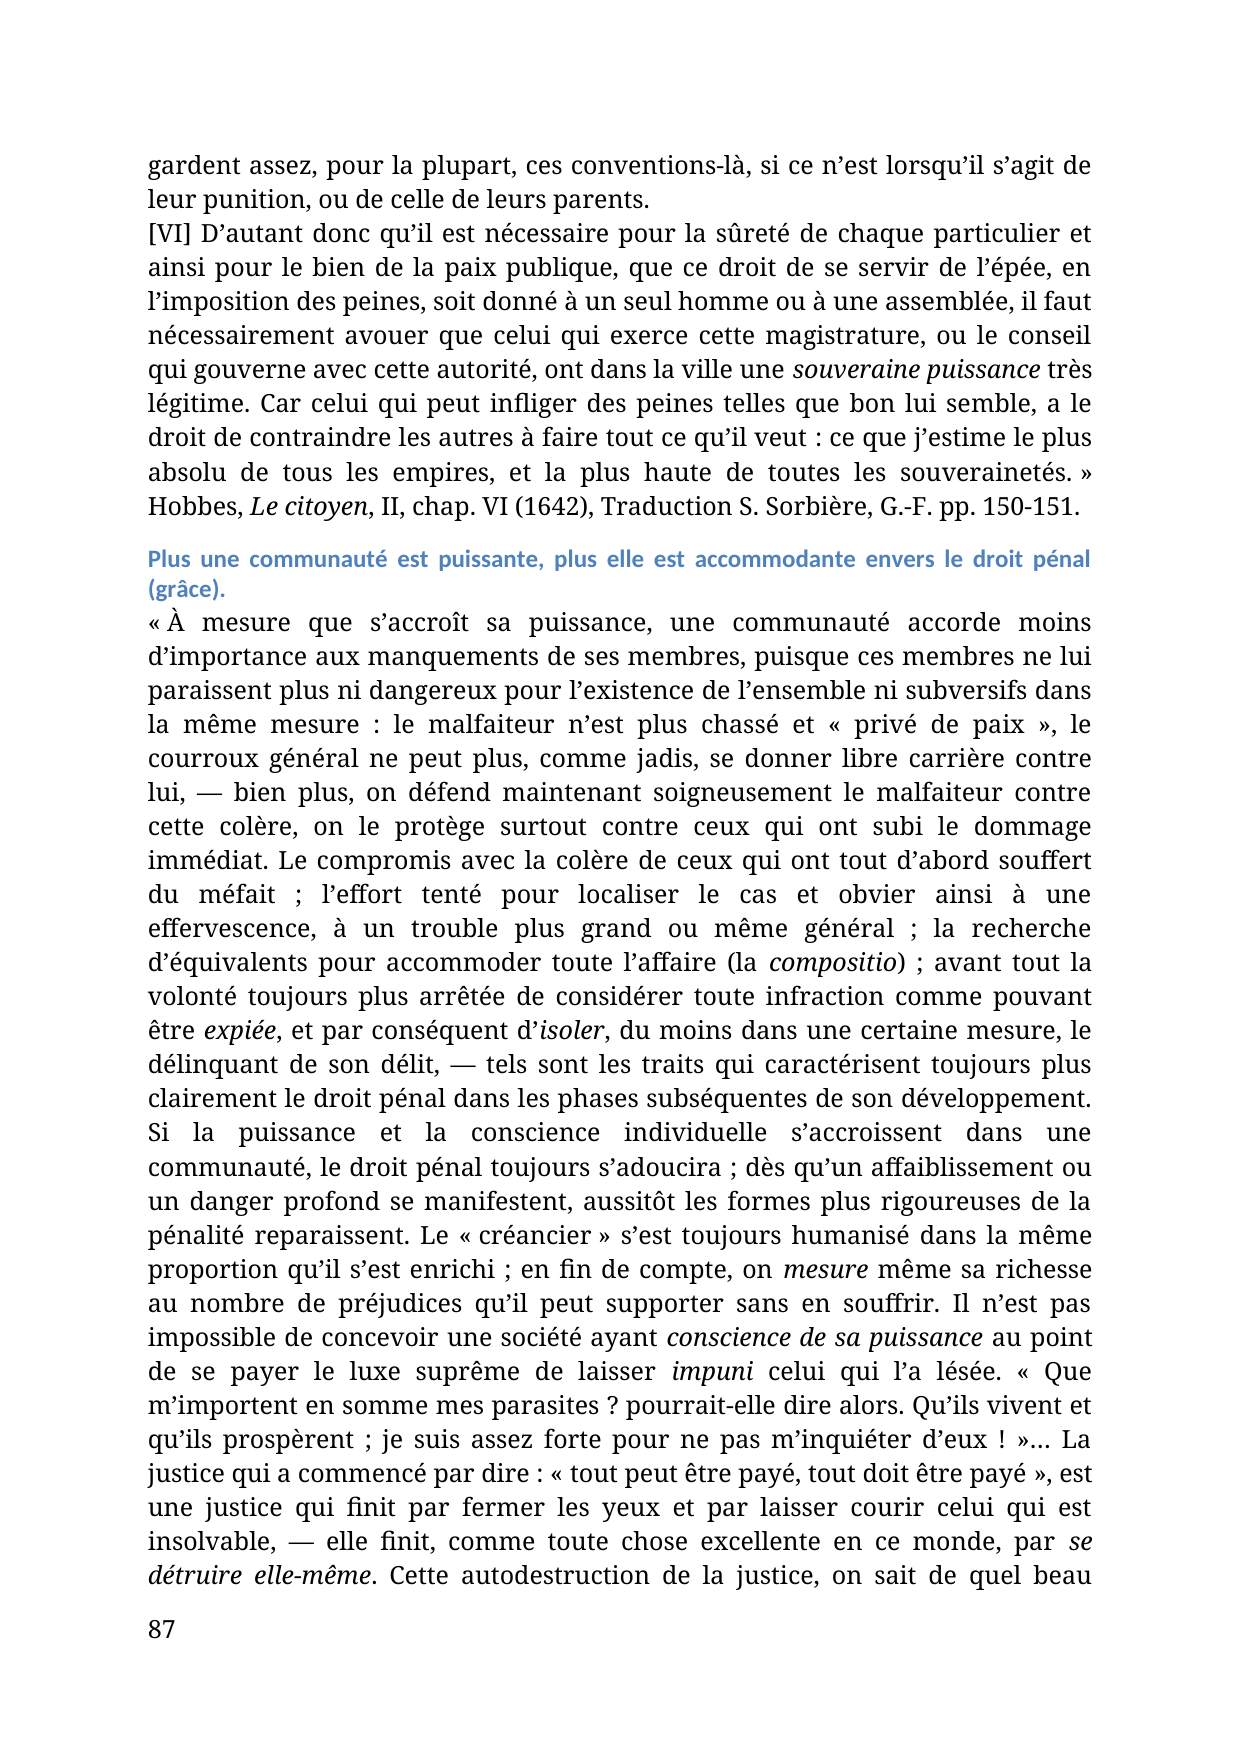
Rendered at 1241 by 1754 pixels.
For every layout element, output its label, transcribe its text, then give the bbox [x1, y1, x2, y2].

text [VI] D’autant donc qu’il est nécessaire pour la sûreté de chaque particulier et ainsi pour le bien de la paix publique, que ce droit de se servir de l’épée, en l’imposition des peines, soit donné à un seul homme ou à une assemblée, il faut nécessairement avouer que celui qui exerce cette magistrature, ou le conseil qui gouverne avec cette autorité, ont dans la ville une souveraine puissance très légitime. Car celui qui peut infliger des peines telles que bon lui semble, a le droit de contraindre les autres à faire tout ce qu’il veut : ce que j’estime le plus absolu de tous les empires, et la plus haute de toutes les souverainetés. » Hobbes, Le citoyen, II, chap. VI (1642), Traduction S. Sorbière, G.-F. pp. 150-151. [148, 216, 1093, 522]
subtitle Plus une communauté est puissante, plus elle est accommodante envers le droit pénal (grâce). [148, 543, 1093, 604]
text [148, 148, 1093, 216]
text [148, 604, 1093, 1592]
